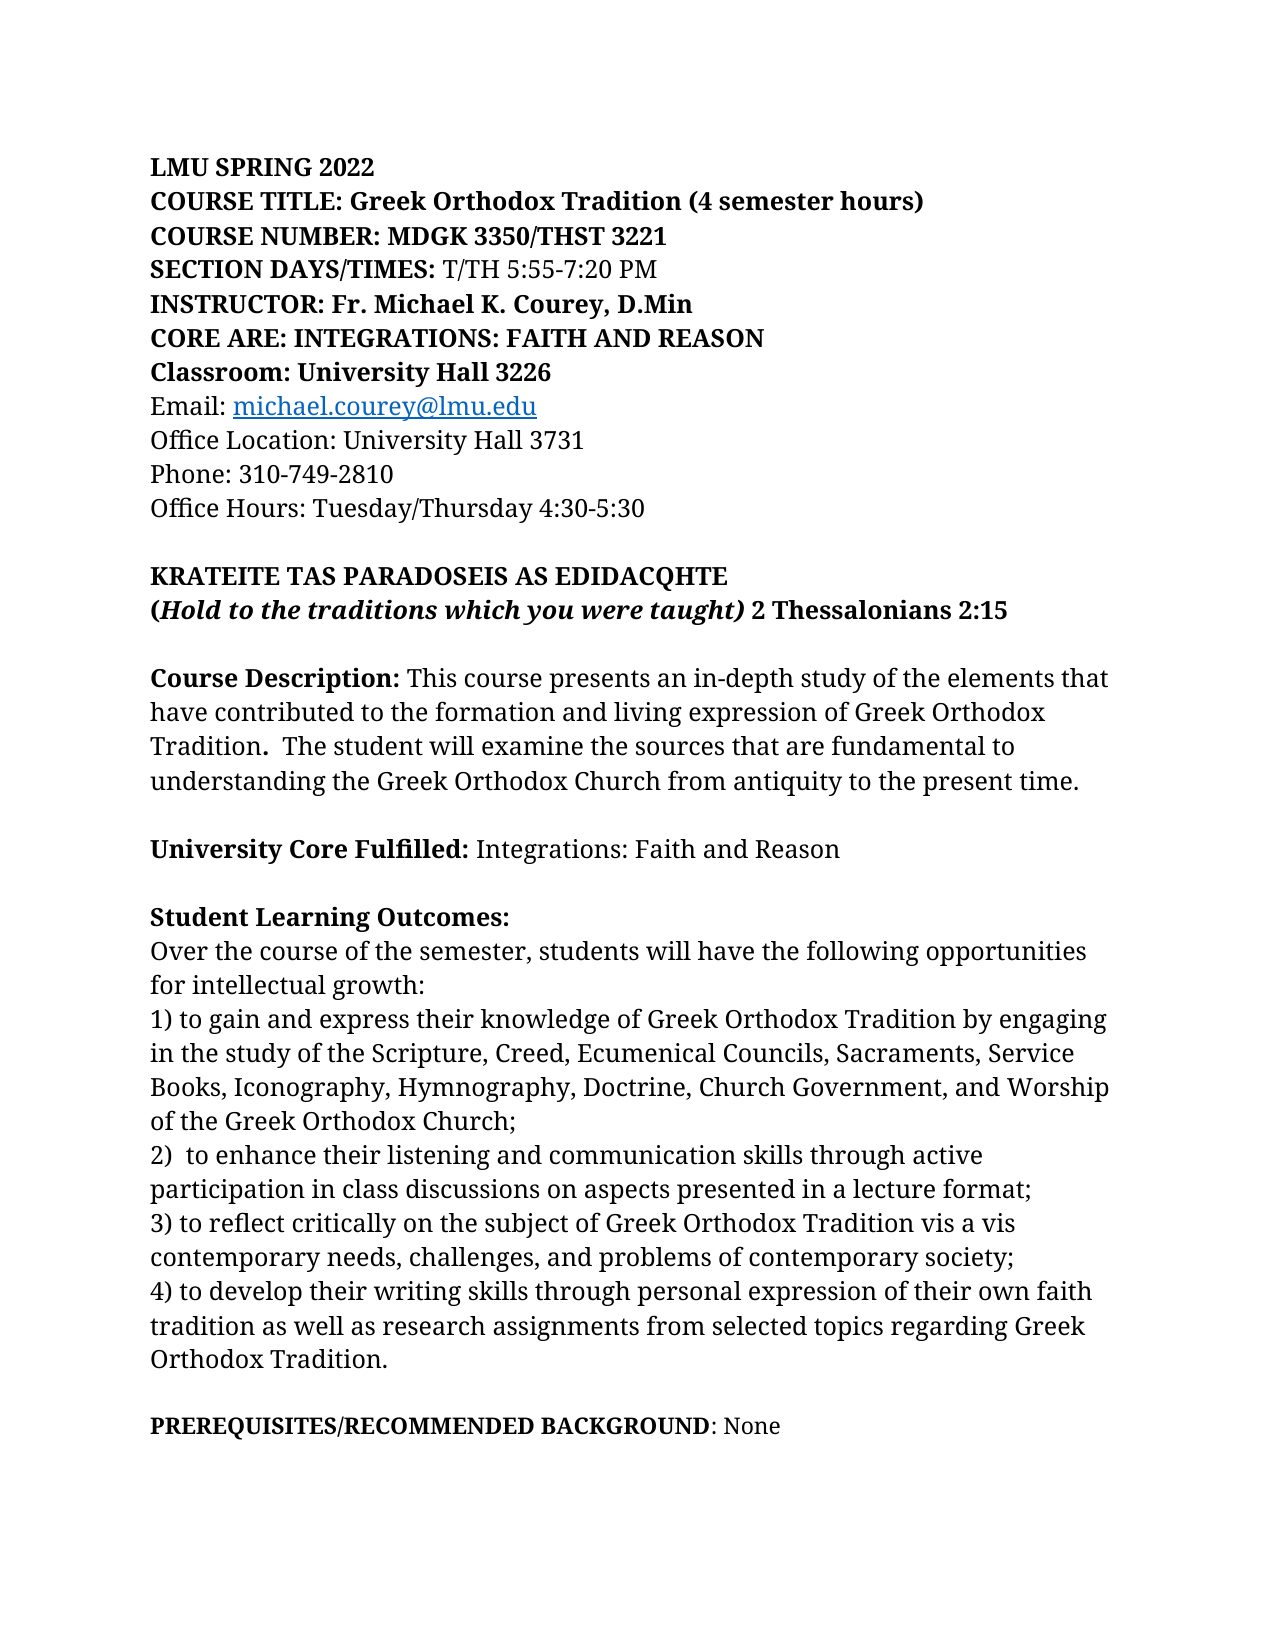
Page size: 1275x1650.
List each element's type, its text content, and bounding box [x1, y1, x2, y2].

text INSTRUCTOR: Fr. Michael K. Courey, D.Min [150, 286, 1125, 320]
text 4) to develop their writing skills through personal expression of their own faith tradition as well as research assignments from selected topics regarding Greek Orthodox Tradition. [150, 1274, 1125, 1376]
text (Hold to the traditions which you were taught) 2 Thessalonians 2:15 [150, 593, 1125, 627]
text University Core Fulfilled: Integrations: Faith and Reason [150, 831, 1125, 865]
text KRATEITE TAS PARADOSEIS AS EDIDACQHTE [150, 559, 1125, 593]
text SECTION DAYS/TIMES: T/TH 5:55-7:20 PM [150, 252, 1125, 286]
text COURSE NUMBER: MDGK 3350/THST 3221 [150, 218, 1125, 252]
text COURSE TITLE: Greek Orthodox Tradition (4 semester hours) [150, 184, 1125, 218]
text Classroom: University Hall 3226 [150, 354, 1125, 388]
text Student Learning Outcomes: [150, 899, 1125, 933]
text Email: michael.courey@lmu.edu [150, 388, 1125, 422]
text 2) to enhance their listening and communication skills through active participation in class discussions on aspects presented in a lecture format; [150, 1138, 1125, 1206]
text LMU SPRING 2022 [150, 150, 1125, 184]
text Phone: 310-749-2810 [150, 457, 1125, 491]
text CORE ARE: INTEGRATIONS: FAITH AND REASON [150, 320, 1125, 354]
text 1) to gain and express their knowledge of Greek Orthodox Tradition by engaging in the study of the Scripture, Creed, Ecumenical Councils, Sacraments, Service Books, Iconography, Hymnography, Doctrine, Church Government, and Worship of the Greek Orthodox Church; [150, 1002, 1125, 1138]
text 3) to reflect critically on the subject of Greek Orthodox Tradition vis a vis contemporary needs, challenges, and problems of contemporary society; [150, 1206, 1125, 1274]
text Course Description: This course presents an in-depth study of the elements that have contributed to the formation and living expression of Greek Orthodox Tradition. The student will examine the sources that are fundamental to understanding the Greek Orthodox Church from antiquity to the present time. [150, 661, 1125, 797]
text Office Hours: Tuesday/Thursday 4:30-5:30 [150, 491, 1125, 525]
text PREREQUISITES/RECOMMENDED BACKGROUND: None [150, 1410, 1125, 1442]
text Over the course of the semester, students will have the following opportunities for intellectual growth: [150, 933, 1125, 1002]
text Office Location: University Hall 3731 [150, 422, 1125, 457]
